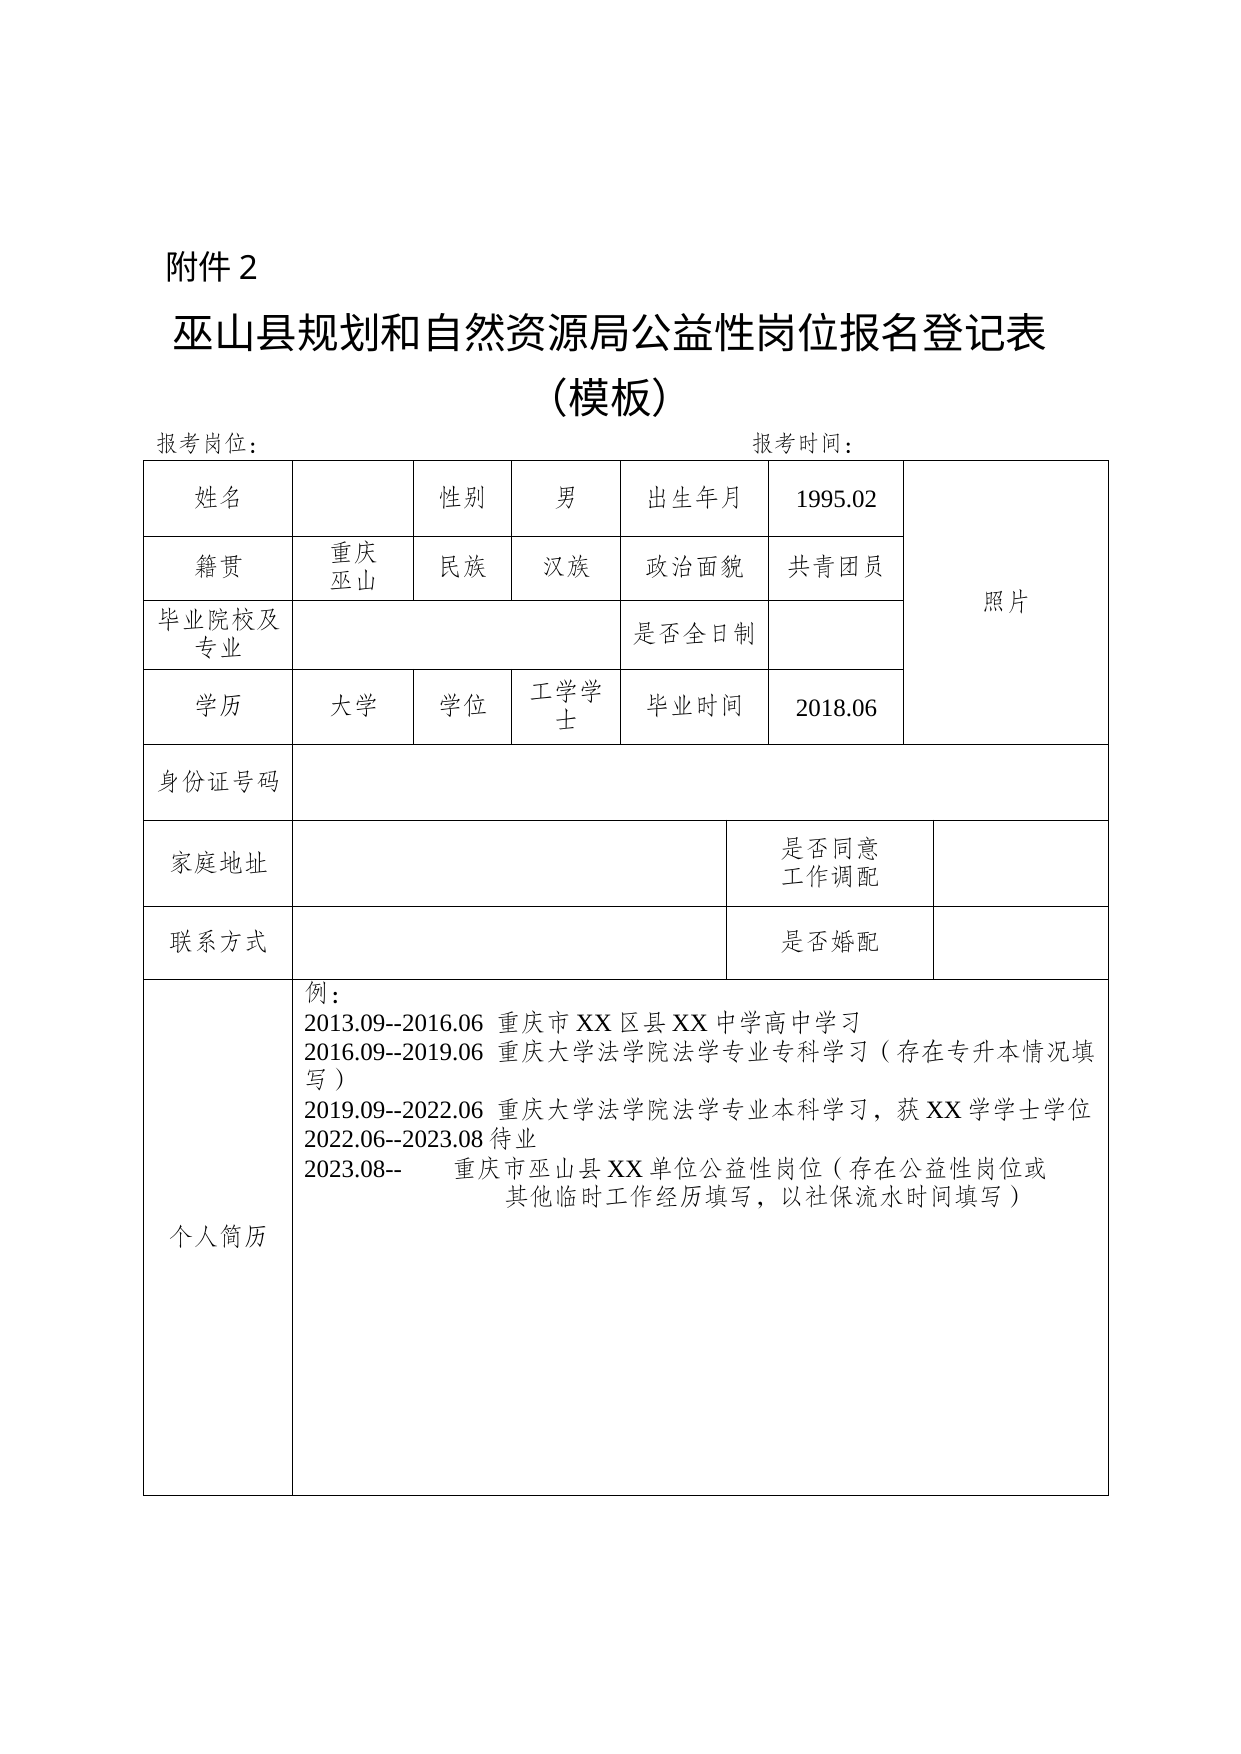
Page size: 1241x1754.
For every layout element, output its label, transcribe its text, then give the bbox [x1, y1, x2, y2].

table_cell 1995.02 [769, 461, 903, 536]
table_cell [293, 601, 620, 669]
table_cell 工学学士 [512, 670, 620, 744]
table_cell 2018.06 [769, 670, 903, 744]
table_cell 例： 2013.09--2016.06 重庆市XX区县XX中学高中学习 2016.09--2019.06 重庆大学法学院法学专业专科学习（存在专升本情况填写） 2019.09--2022.06 重庆大学法学院法学专业本科学习，获XX学学士学位 2022.06--2023.08待业 2023.08-- 重庆市巫山县XX单位公益性岗位（存在公益性岗位或 其他临时工作经历填写，以社保流水时间填写） [293, 980, 1108, 1495]
table_cell 男 [512, 461, 620, 536]
table_cell 毕业院校及专业 [144, 601, 292, 669]
table_cell 民族 [414, 537, 511, 599]
table_cell 共青团员 [769, 537, 903, 599]
table_cell [293, 745, 1108, 819]
text 附件2 [165, 233, 1054, 298]
table_cell 学位 [414, 670, 511, 744]
text 巫山县规划和自然资源局公益性岗位报名登记表（模板） [165, 298, 1054, 428]
table_header 报考岗位： [144, 428, 293, 460]
table_cell [293, 461, 413, 536]
table_cell 家庭地址 [144, 821, 292, 906]
table_cell 联系方式 [144, 907, 292, 979]
table_cell 是否同意 工作调配 [727, 821, 933, 906]
table_cell 姓名 [144, 461, 292, 536]
table_cell 性别 [414, 461, 511, 536]
table_cell 是否婚配 [727, 907, 933, 979]
table_cell [293, 821, 726, 906]
table_cell 学历 [144, 670, 292, 744]
table_cell [293, 907, 726, 979]
table_cell 汉族 [512, 537, 620, 599]
table_cell 重庆 巫山 [293, 537, 413, 599]
table_cell [769, 601, 903, 669]
table_cell 毕业时间 [621, 670, 768, 744]
table_cell 个人简历 [144, 980, 292, 1495]
table_cell 出生年月 [621, 461, 768, 536]
table_cell 照片 [904, 461, 1108, 744]
table_header 报考时间： [293, 428, 1108, 460]
table_cell 政治面貌 [621, 537, 768, 599]
table_cell [934, 821, 1108, 906]
table_cell 是否全日制 [621, 601, 768, 669]
table_cell 籍贯 [144, 537, 292, 599]
table_cell [934, 907, 1108, 979]
table_cell 身份证号码 [144, 745, 292, 819]
table_cell 大学 [293, 670, 413, 744]
